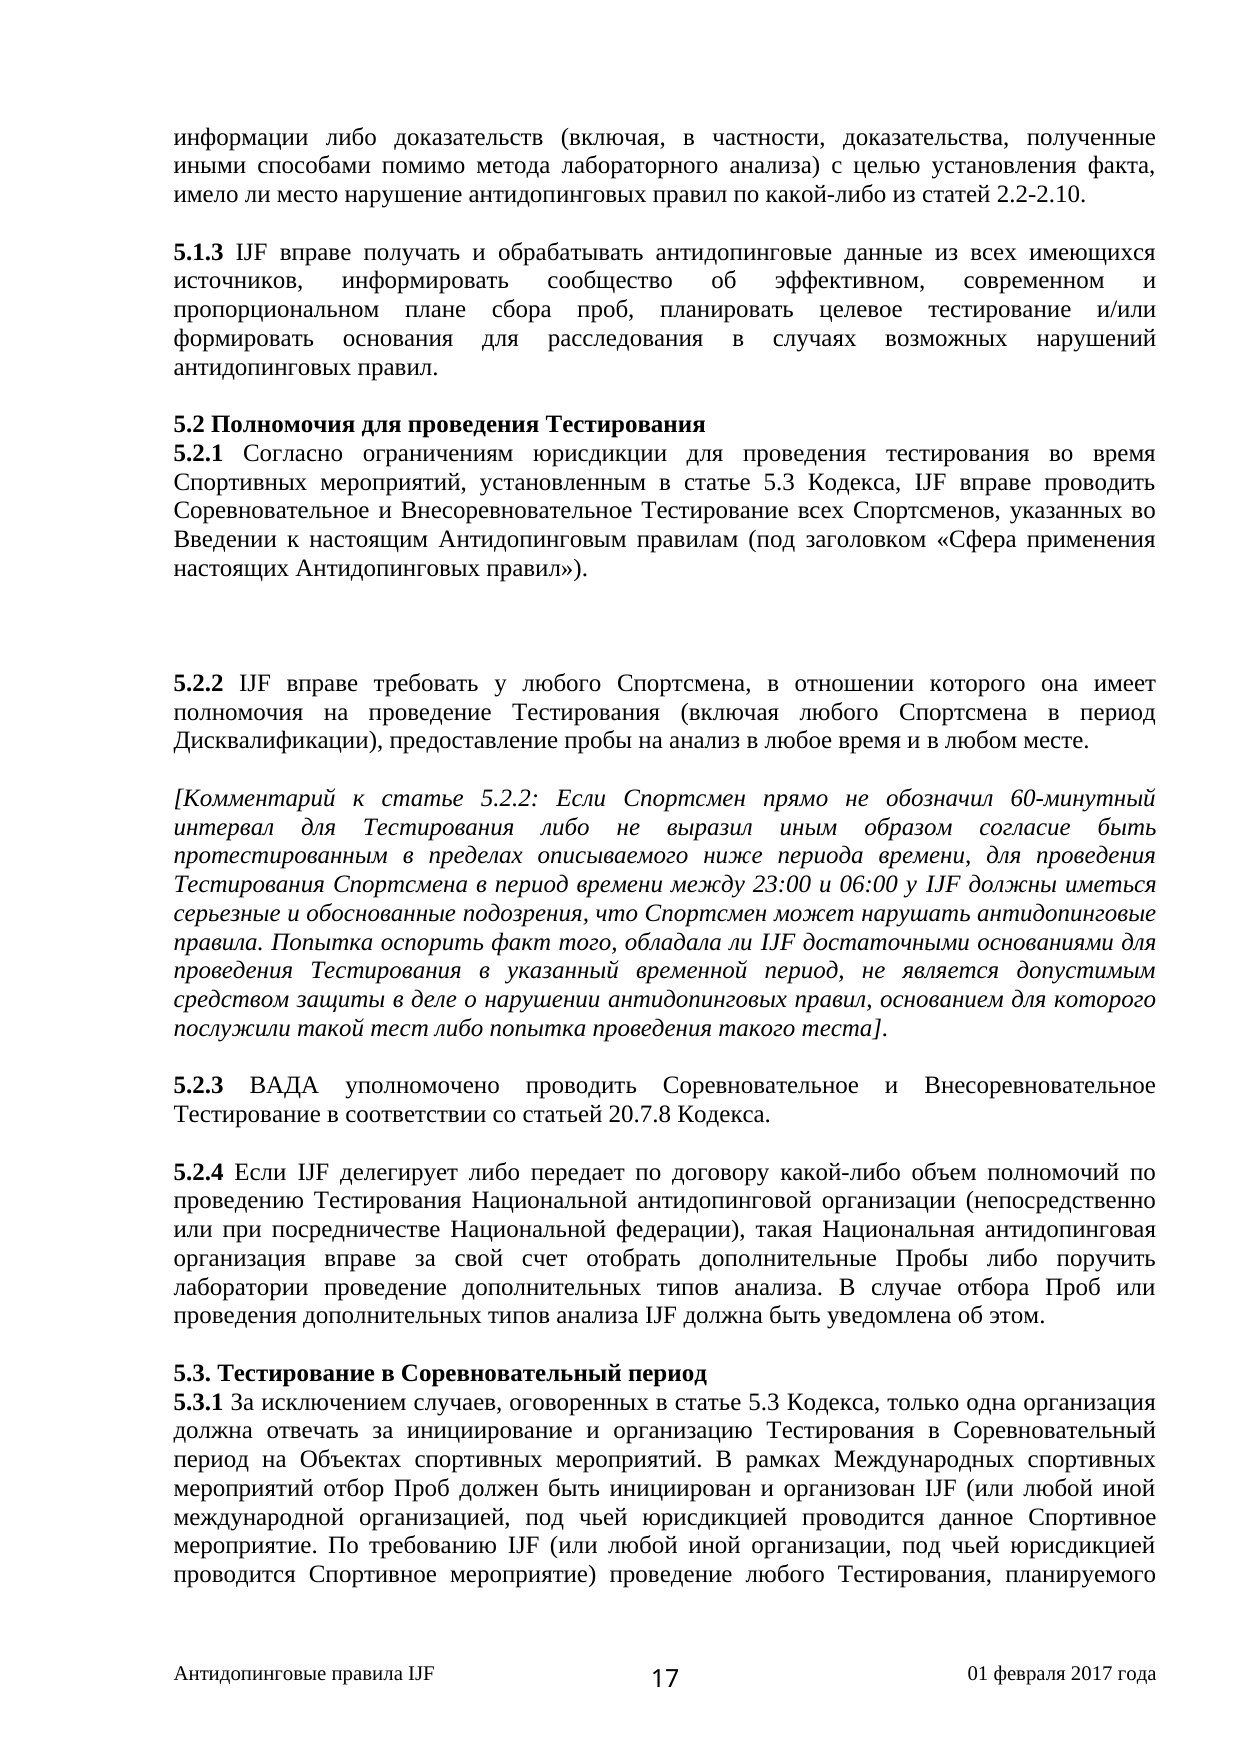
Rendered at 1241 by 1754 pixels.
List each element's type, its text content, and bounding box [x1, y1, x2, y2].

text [173, 122, 1157, 208]
text 5.2 Полномочия для проведения Тестирования [173, 409, 1157, 438]
text 5.2.1 Согласно ограничениям юрисдикции для проведения тестирования во время Спортивных мероприятий, установленным в статье 5.3 Кодекса, IJF вправе проводить Соревновательное и Внесоревновательное Тестирование всех Спортсменов, указанных во Введении к настоящим Антидопинговым правилам (под заголовком «Сфера применения настоящих Антидопинговых правил»). [173, 438, 1157, 582]
text 5.2.3 ВАДА уполномочено проводить Соревновательное и Внесоревновательное Тестирование в соответствии со статьей 20.7.8 Кодекса. [173, 1070, 1157, 1128]
text [Комментарий к статье 5.2.2: Если Спортсмен прямо не обозначил 60-минутный интервал для Тестирования либо не выразил иным образом согласие быть протестированным в пределах описываемого ниже периода времени, для проведения Тестирования Спортсмена в период времени между 23:00 и 06:00 у IJF должны иметься серьезные и обоснованные подозрения, что Спортсмен может нарушать антидопинговые правила. Попытка оспорить факт того, обладала ли IJF достаточными основаниями для проведения Тестирования в указанный временной период, не является допустимым средством защиты в деле о нарушении антидопинговых правил, основанием для которого послужили такой тест либо попытка проведения такого теста]. [173, 783, 1157, 1042]
text 5.2.2 IJF вправе требовать у любого Спортсмена, в отношении которого она имеет полномочия на проведение Тестирования (включая любого Спортсмена в период Дисквалификации), предоставление пробы на анализ в любое время и в любом месте. [173, 668, 1157, 754]
text 5.1.3 IJF вправе получать и обрабатывать антидопинговые данные из всех имеющихся источников, информировать сообщество об эффективном, современном и пропорциональном плане сбора проб, планировать целевое тестирование и/или формировать основания для расследования в случаях возможных нарушений антидопинговых правил. [173, 237, 1157, 380]
text 5.3. Тестирование в Соревновательный период [173, 1358, 1157, 1387]
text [173, 1387, 1157, 1588]
text 5.2.4 Если IJF делегирует либо передает по договору какой-либо объем полномочий по проведению Тестирования Национальной антидопинговой организации (непосредственно или при посредничестве Национальной федерации), такая Национальная антидопинговая организация вправе за свой счет отобрать дополнительные Пробы либо поручить лаборатории проведение дополнительных типов анализа. В случае отбора Проб или проведения дополнительных типов анализа IJF должна быть уведомлена об этом. [173, 1157, 1157, 1329]
